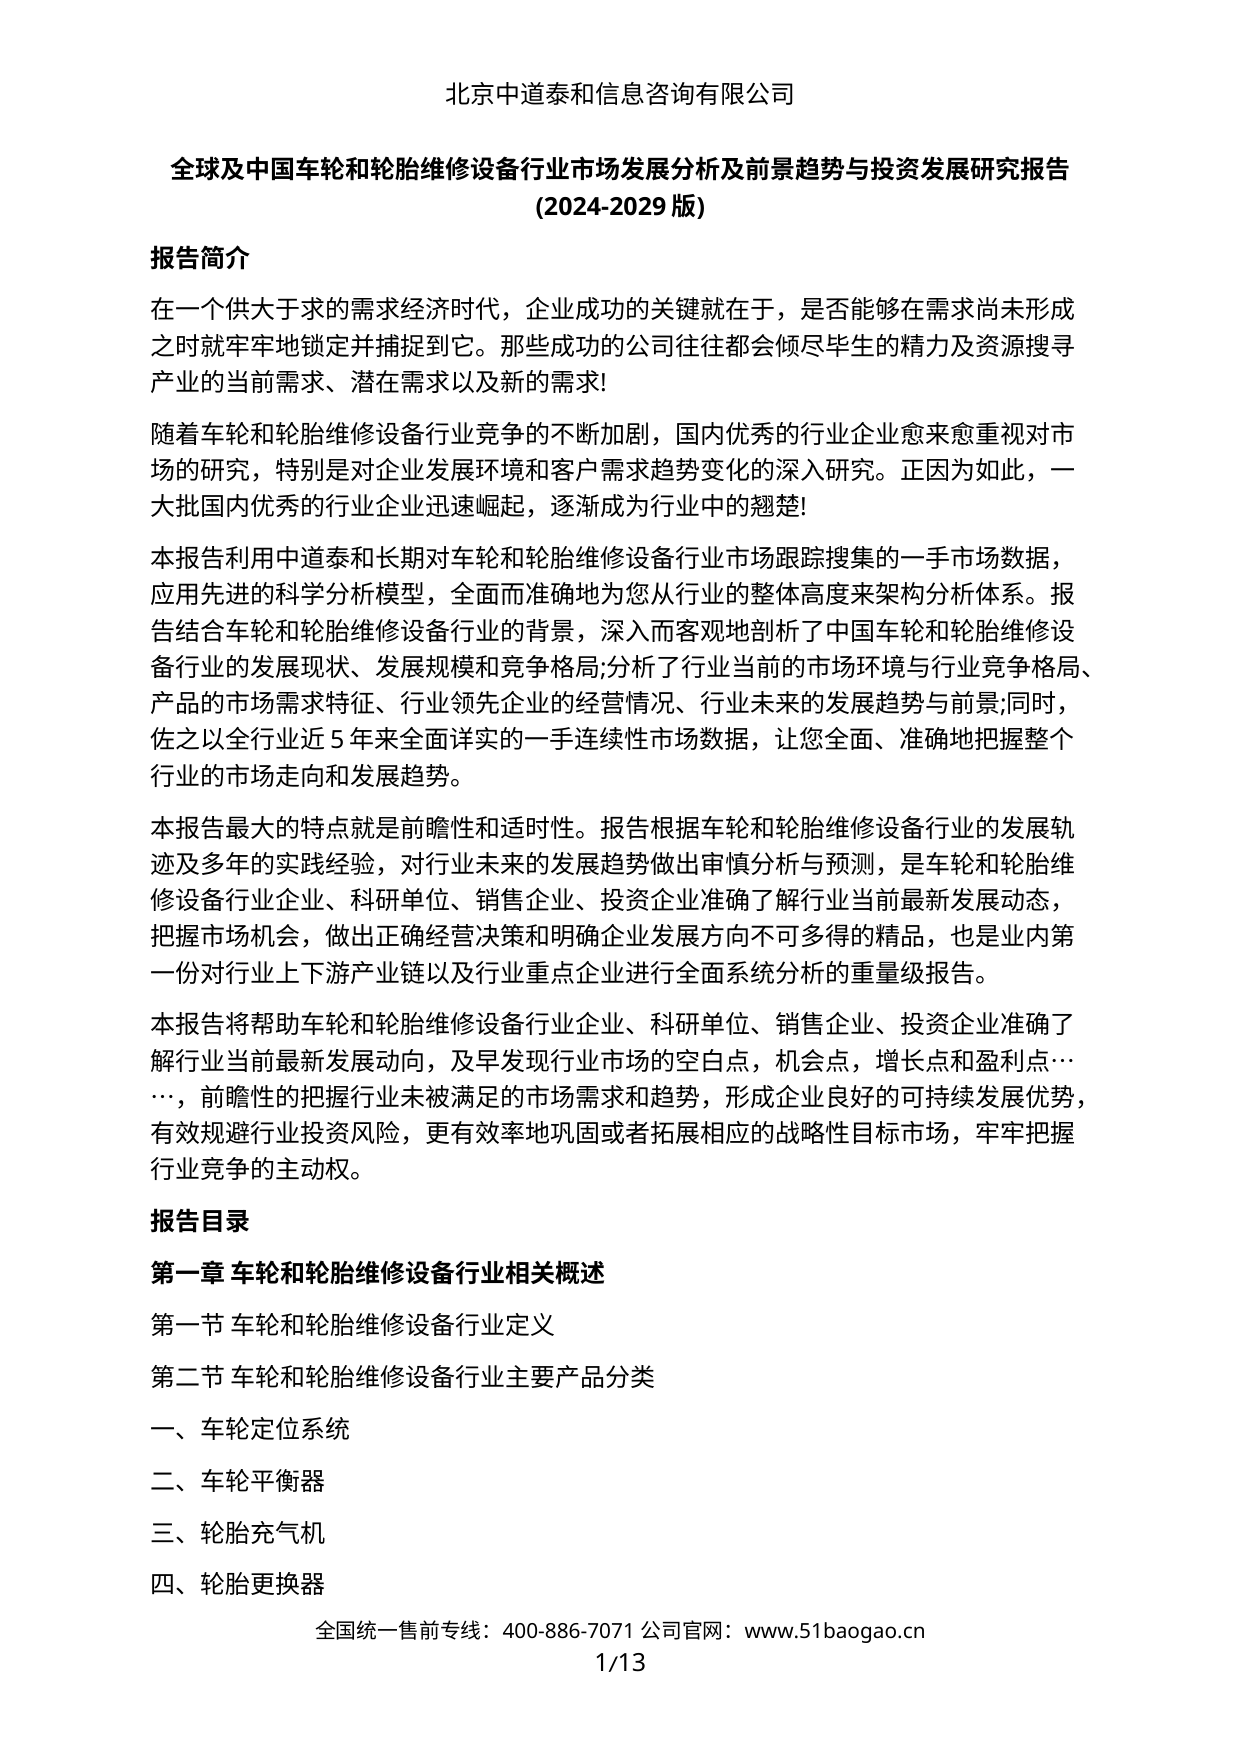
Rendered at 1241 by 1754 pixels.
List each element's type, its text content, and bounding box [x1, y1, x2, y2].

text 第二节 车轮和轮胎维修设备行业主要产品分类 [150, 1357, 1090, 1394]
text 全球及中国车轮和轮胎维修设备行业市场发展分析及前景趋势与投资发展研究报告(2024-2029版) [150, 150, 1090, 222]
text 第一节 车轮和轮胎维修设备行业定义 [150, 1306, 1090, 1342]
text 本报告最大的特点就是前瞻性和适时性。报告根据车轮和轮胎维修设备行业的发展轨迹及多年的实践经验，对行业未来的发展趋势做出审慎分析与预测，是车轮和轮胎维修设备行业企业、科研单位、销售企业、投资企业准确了解行业当前最新发展动态，把握市场机会，做出正确经营决策和明确企业发展方向不可多得的精品，也是业内第一份对行业上下游产业链以及行业重点企业进行全面系统分析的重量级报告。 [150, 808, 1090, 989]
text 一、车轮定位系统 [150, 1409, 1090, 1446]
text 二、车轮平衡器 [150, 1461, 1090, 1497]
text 本报告利用中道泰和长期对车轮和轮胎维修设备行业市场跟踪搜集的一手市场数据，应用先进的科学分析模型，全面而准确地为您从行业的整体高度来架构分析体系。报告结合车轮和轮胎维修设备行业的背景，深入而客观地剖析了中国车轮和轮胎维修设备行业的发展现状、发展规模和竞争格局;分析了行业当前的市场环境与行业竞争格局、产品的市场需求特征、行业领先企业的经营情况、行业未来的发展趋势与前景;同时，佐之以全行业近5年来全面详实的一手连续性市场数据，让您全面、准确地把握整个行业的市场走向和发展趋势。 [150, 539, 1090, 792]
text 四、轮胎更换器 [150, 1565, 1090, 1601]
text 报告目录 [150, 1202, 1090, 1238]
text 本报告将帮助车轮和轮胎维修设备行业企业、科研单位、销售企业、投资企业准确了解行业当前最新发展动向，及早发现行业市场的空白点，机会点，增长点和盈利点……，前瞻性的把握行业未被满足的市场需求和趋势，形成企业良好的可持续发展优势，有效规避行业投资风险，更有效率地巩固或者拓展相应的战略性目标市场，牢牢把握行业竞争的主动权。 [150, 1005, 1090, 1186]
text 随着车轮和轮胎维修设备行业竞争的不断加剧，国内优秀的行业企业愈来愈重视对市场的研究，特别是对企业发展环境和客户需求趋势变化的深入研究。正因为如此，一大批国内优秀的行业企业迅速崛起，逐渐成为行业中的翘楚! [150, 414, 1090, 523]
text 在一个供大于求的需求经济时代，企业成功的关键就在于，是否能够在需求尚未形成之时就牢牢地锁定并捕捉到它。那些成功的公司往往都会倾尽毕生的精力及资源搜寻产业的当前需求、潜在需求以及新的需求! [150, 290, 1090, 399]
text 第一章 车轮和轮胎维修设备行业相关概述 [150, 1254, 1090, 1290]
text 三、轮胎充气机 [150, 1513, 1090, 1549]
text 报告简介 [150, 238, 1090, 274]
